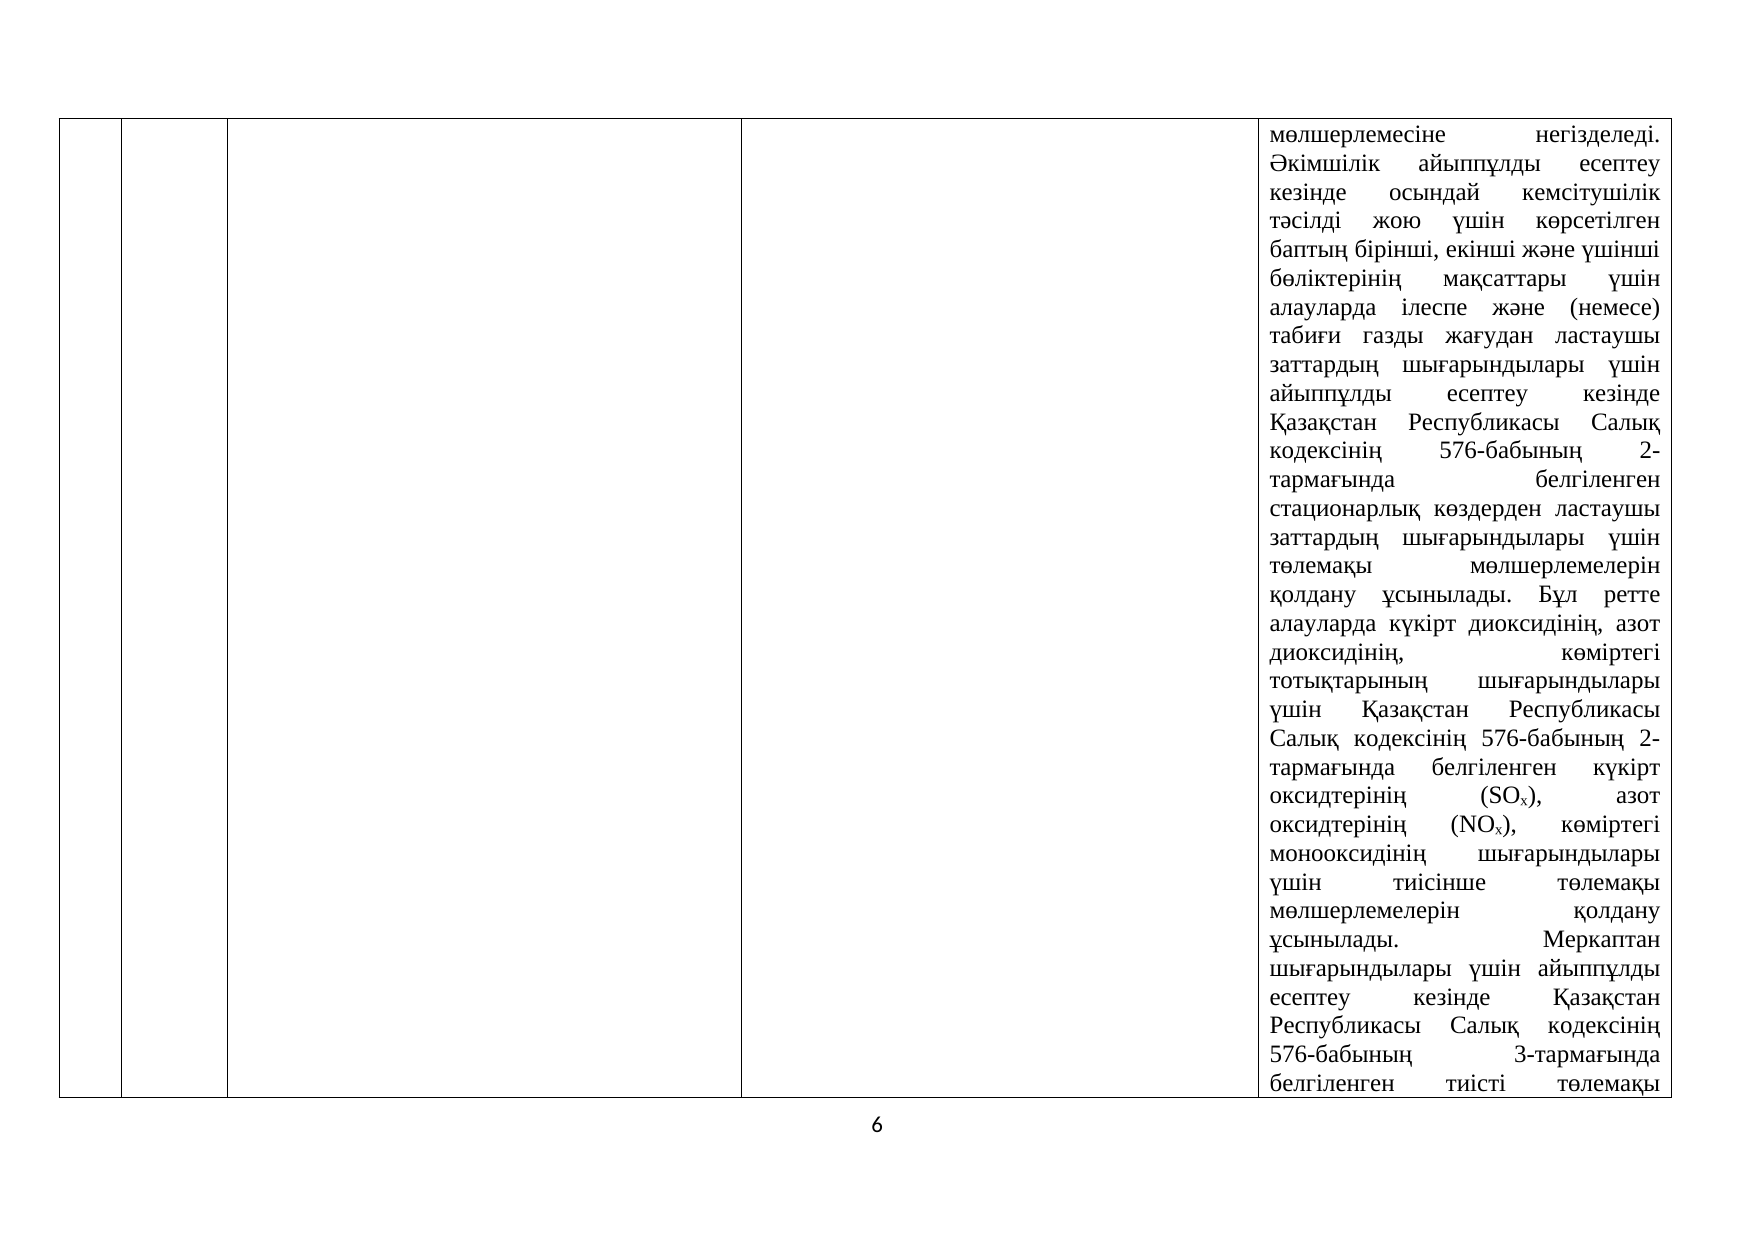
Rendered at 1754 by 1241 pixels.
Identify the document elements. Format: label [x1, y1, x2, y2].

table_cell [60, 119, 121, 1097]
table_cell [742, 119, 1258, 1097]
table_cell [228, 119, 741, 1097]
table_cell [1259, 119, 1671, 1097]
table_cell [122, 119, 227, 1097]
